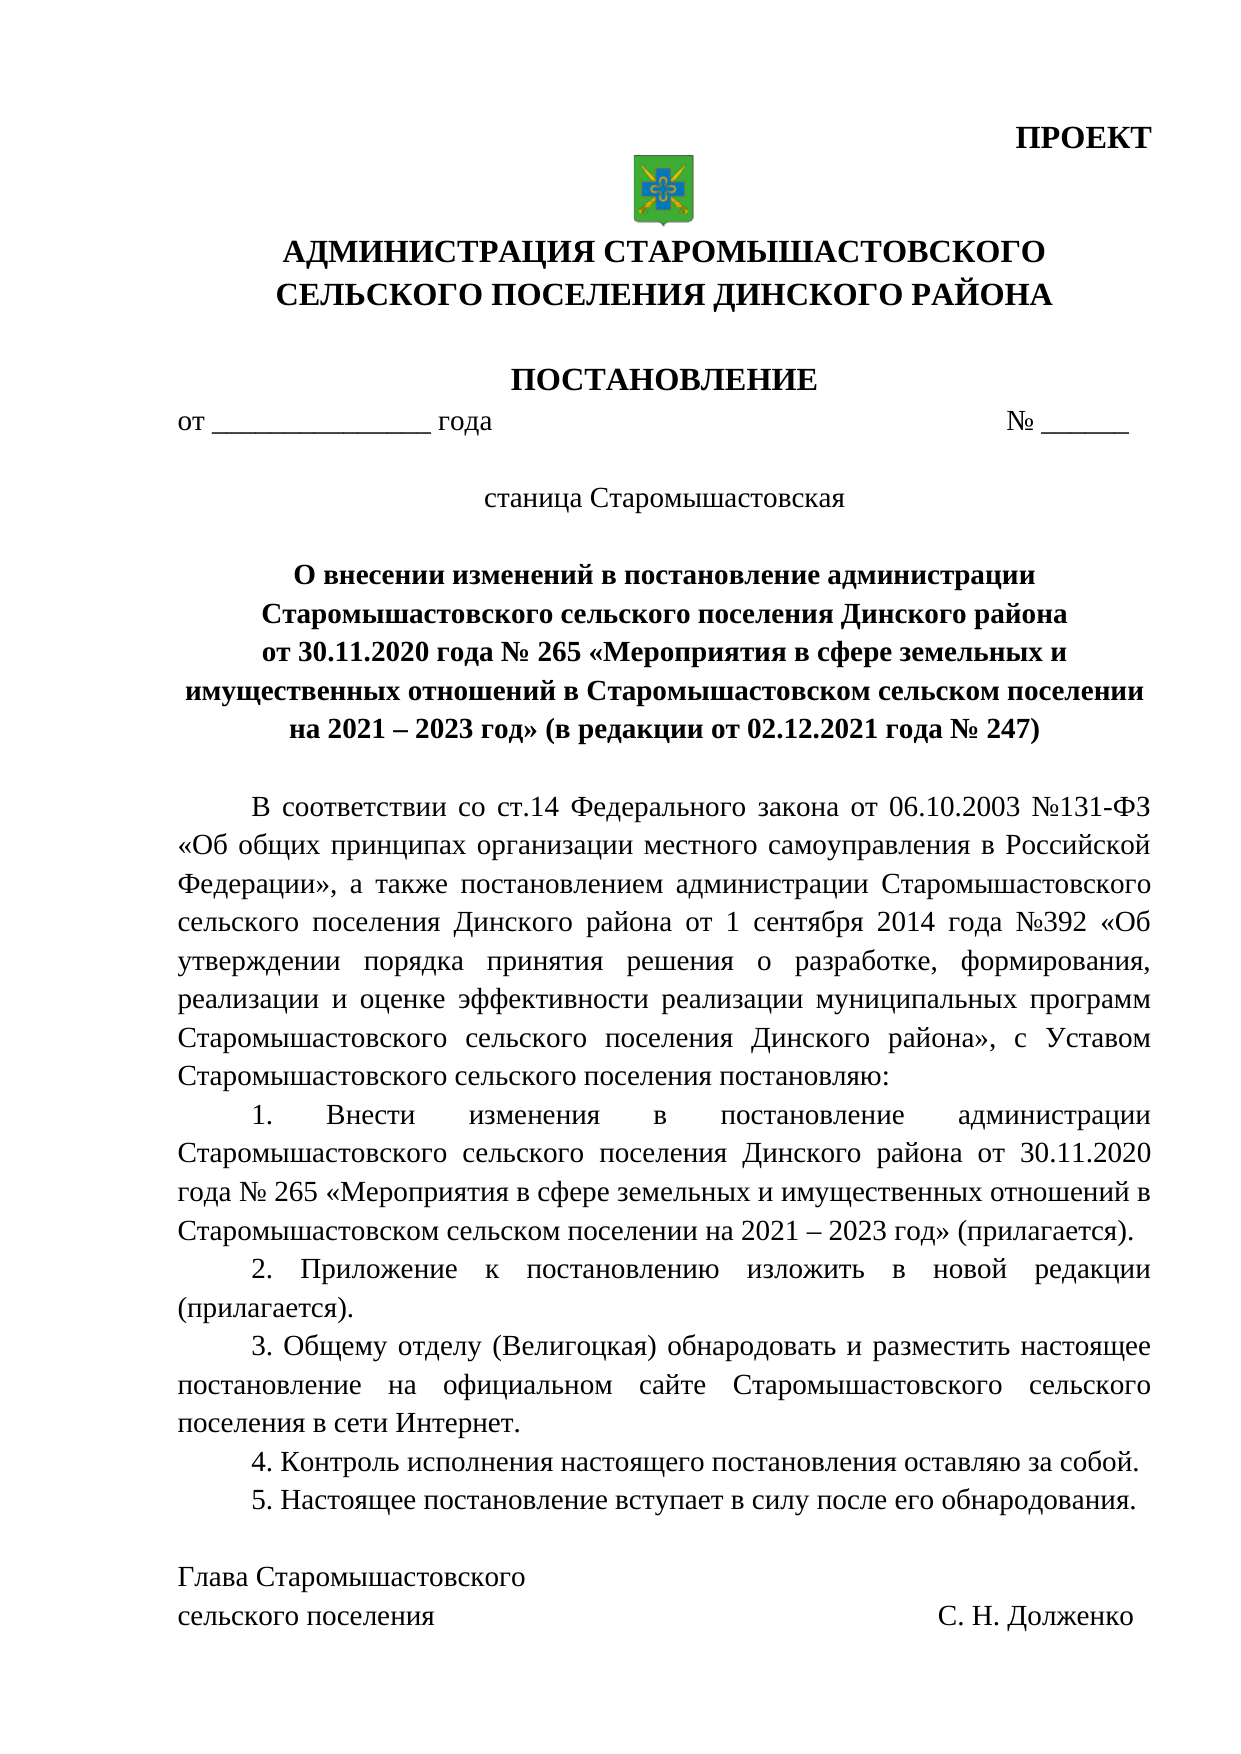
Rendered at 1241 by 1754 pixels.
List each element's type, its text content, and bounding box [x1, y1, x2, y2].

text О внесении изменений в постановление администрации [177, 557, 1152, 591]
text Глава Старомышастовского [177, 1559, 1152, 1593]
text ПОСТАНОВЛЕНИЕ [177, 361, 1152, 398]
text сельского поселения С. Н. Долженко [177, 1598, 1152, 1632]
text от 30.11.2020 года № 265 «Мероприятия в сфере земельных и имущественных отношений в Старомышастовском сельском поселении [177, 634, 1152, 707]
text ПРОЕКТ [177, 118, 1152, 155]
text на 2021 – 2023 год» (в редакции от 02.12.2021 года № 247) [177, 712, 1152, 745]
text станица Старомышастовская [177, 480, 1152, 514]
text 5. Настоящее постановление вступает в силу после его обнародования. [177, 1482, 1152, 1516]
text СЕЛЬСКОГО ПОСЕЛЕНИЯ ДИНСКОГО РАЙОНА [177, 275, 1152, 312]
text В соответствии со ст.14 Федерального закона от 06.10.2003 №131-ФЗ «Об общих принципах организации местного самоуправления в Российской Федерации», а также постановлением администрации Старомышастовского сельского поселения Динского района от 1 сентября 2014 года №392 «Об утверждении порядка принятия решения о разработке, формирования, реализации и оценке эффективности реализации муниципальных программ Старомышастовского сельского поселения Динского района», с Уставом Старомышастовского сельского поселения постановляю: [177, 789, 1152, 1092]
text 1. Внести изменения в постановление администрации Старомышастовского сельского поселения Динского района от 30.11.2020 года № 265 «Мероприятия в сфере земельных и имущественных отношений в Старомышастовском сельском поселении на 2021 – 2023 год» (прилагается). [177, 1097, 1152, 1246]
text 4. Контроль исполнения настоящего постановления оставляю за собой. [177, 1444, 1152, 1477]
text Старомышастовского сельского поселения Динского района [177, 596, 1152, 629]
text 2. Приложение к постановлению изложить в новой редакции (прилагается). [177, 1251, 1152, 1323]
text от _______________ года № ______ [177, 403, 1152, 437]
picture [633, 155, 695, 229]
text АДМИНИСТРАЦИЯ СТАРОМЫШАСТОВСКОГО [177, 233, 1152, 270]
text 3. Общему отделу (Велигоцкая) обнародовать и разместить настоящее постановление на официальном сайте Старомышастовского сельского поселения в сети Интернет. [177, 1328, 1152, 1439]
